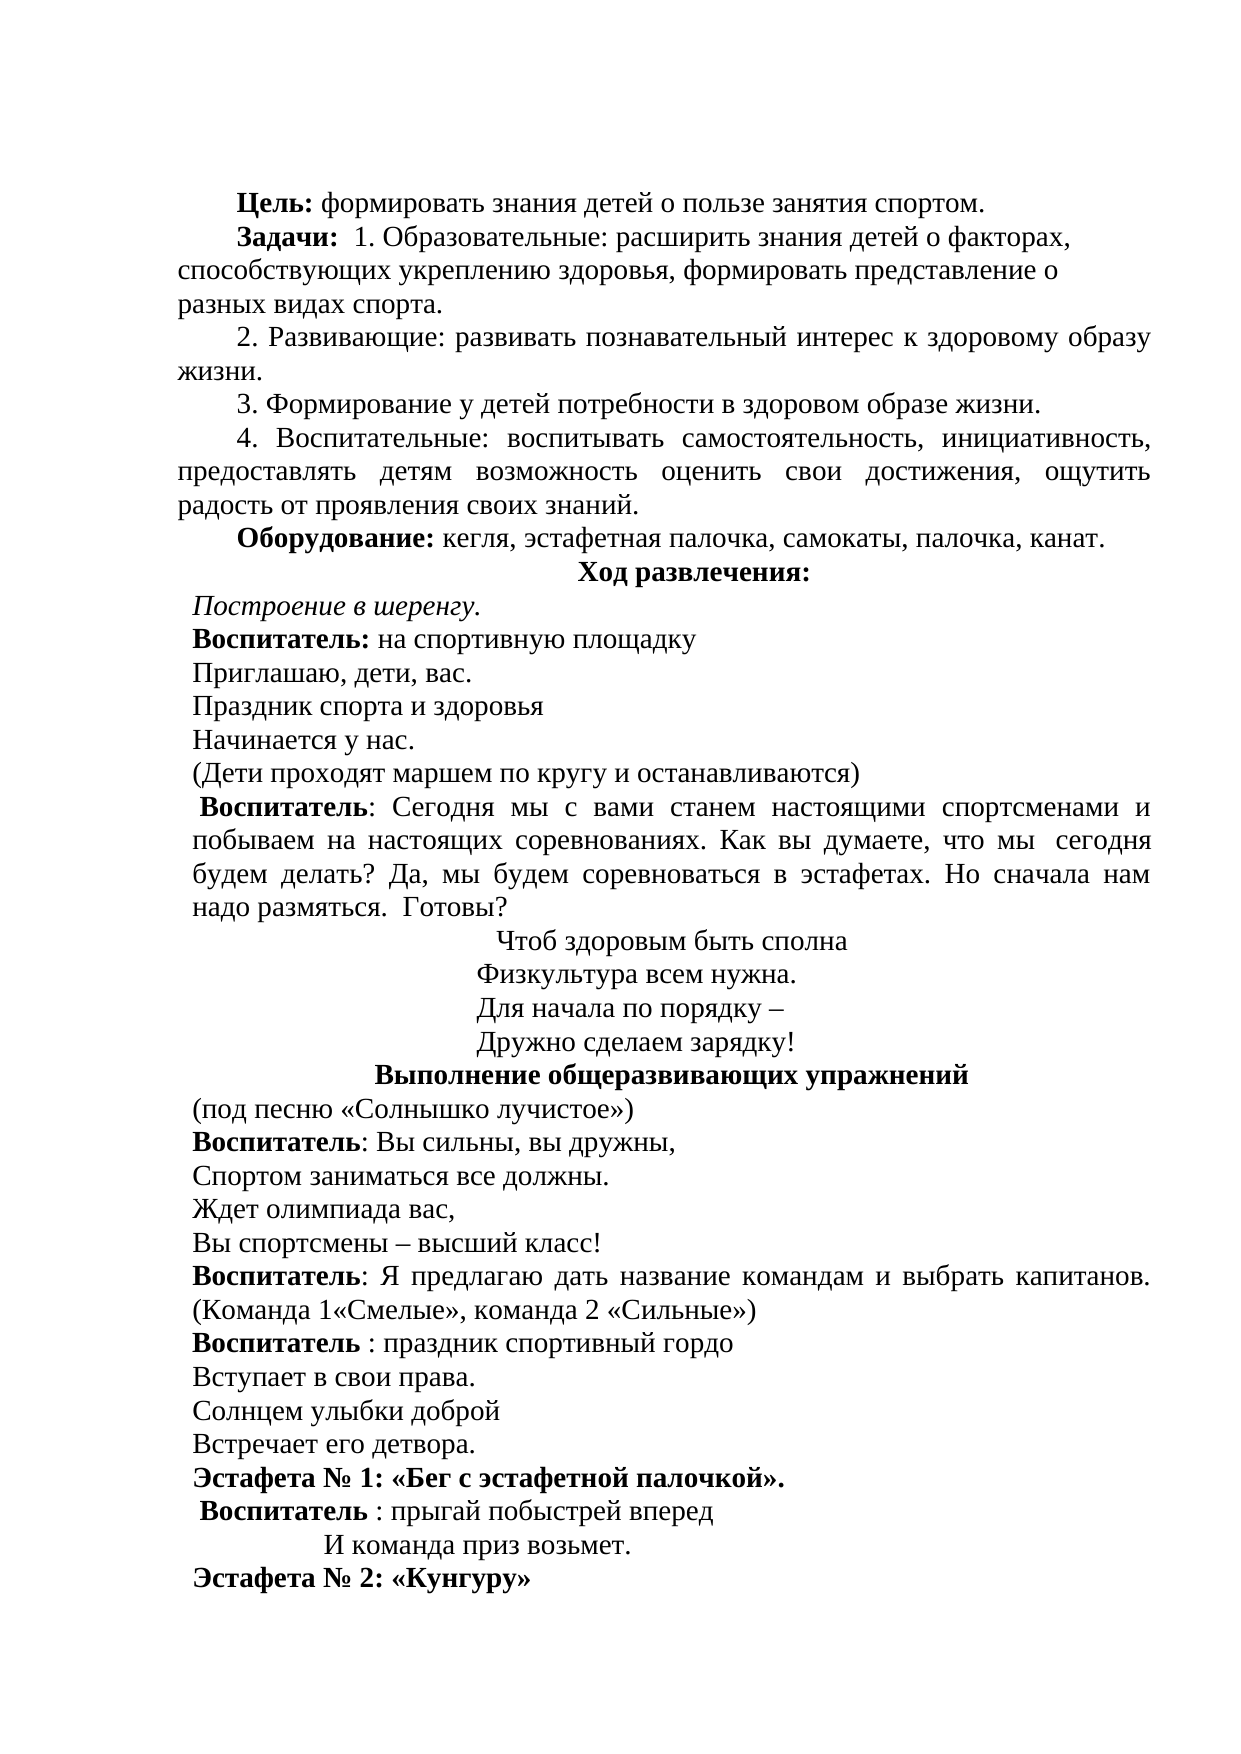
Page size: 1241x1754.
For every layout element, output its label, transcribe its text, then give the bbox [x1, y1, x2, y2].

text Дружно сделаем зарядку! [192, 1024, 1152, 1057]
text Выполнение общеразвивающих упражнений [192, 1057, 1152, 1091]
text 4. Воспитательные: воспитывать самостоятельность, инициативность, предоставлять детям возможность оценить свои достижения, ощутить радость от проявления своих знаний. [177, 420, 1152, 521]
text Эстафета № 2: «Кунгуру» [192, 1560, 1152, 1594]
text Цель: формировать знания детей о пользе занятия спортом. [177, 185, 1152, 219]
text Воспитатель: Вы сильны, вы дружны, [192, 1124, 1152, 1158]
text Физкультура всем нужна. [192, 957, 1152, 990]
text Воспитатель: Сегодня мы с вами станем настоящими спортсменами и побываем на настоящих соревнованиях. Как вы думаете, что мы сегодня будем делать? Да, мы будем соревноваться в эстафетах. Но сначала нам надо размяться. Готовы? [192, 789, 1152, 923]
text Воспитатель : прыгай побыстрей вперед [192, 1493, 1152, 1527]
text Построение в шеренгу. [192, 588, 1152, 621]
text Эстафета № 1: «Бег с эстафетной палочкой». [192, 1460, 1152, 1493]
text Ход развлечения: [177, 554, 1152, 588]
text Встречает его детвора. [192, 1426, 1152, 1460]
text Воспитатель: Я предлагаю дать название командам и выбрать капитанов. (Команда 1«Смелые», команда 2 «Сильные») [192, 1258, 1152, 1326]
text Вступает в свои права. [192, 1359, 1152, 1393]
text Оборудование: кегля, эстафетная палочка, самокаты, палочка, канат. [177, 521, 1152, 554]
text (под песню «Солнышко лучистое») [192, 1091, 1152, 1124]
text Спортом заниматься все должны. [192, 1158, 1152, 1191]
text Чтоб здоровым быть сполна [192, 923, 1152, 957]
text Праздник спорта и здоровья [192, 688, 1152, 722]
text Солнцем улыбки доброй [192, 1393, 1152, 1426]
text 3. Формирование у детей потребности в здоровом образе жизни. [177, 386, 1152, 420]
text Для начала по порядку – [192, 990, 1152, 1024]
text (Дети проходят маршем по кругу и останавливаются) [192, 755, 1152, 789]
text Ждет олимпиада вас, [192, 1191, 1152, 1225]
text Вы спортсмены – высший класс! [192, 1225, 1152, 1258]
text Задачи: 1. Образовательные: расширить знания детей о факторах, способствующих укреплению здоровья, формировать представление о разных видах спорта. [177, 219, 1152, 319]
text И команда приз возьмет. [192, 1527, 1152, 1560]
text Приглашаю, дети, вас. [192, 655, 1152, 688]
text Воспитатель: на спортивную площадку [192, 621, 1152, 655]
text Воспитатель : праздник спортивный гордо [177, 1326, 1152, 1359]
text Начинается у нас. [192, 722, 1152, 755]
text 2. Развивающие: развивать познавательный интерес к здоровому образу жизни. [177, 319, 1152, 386]
